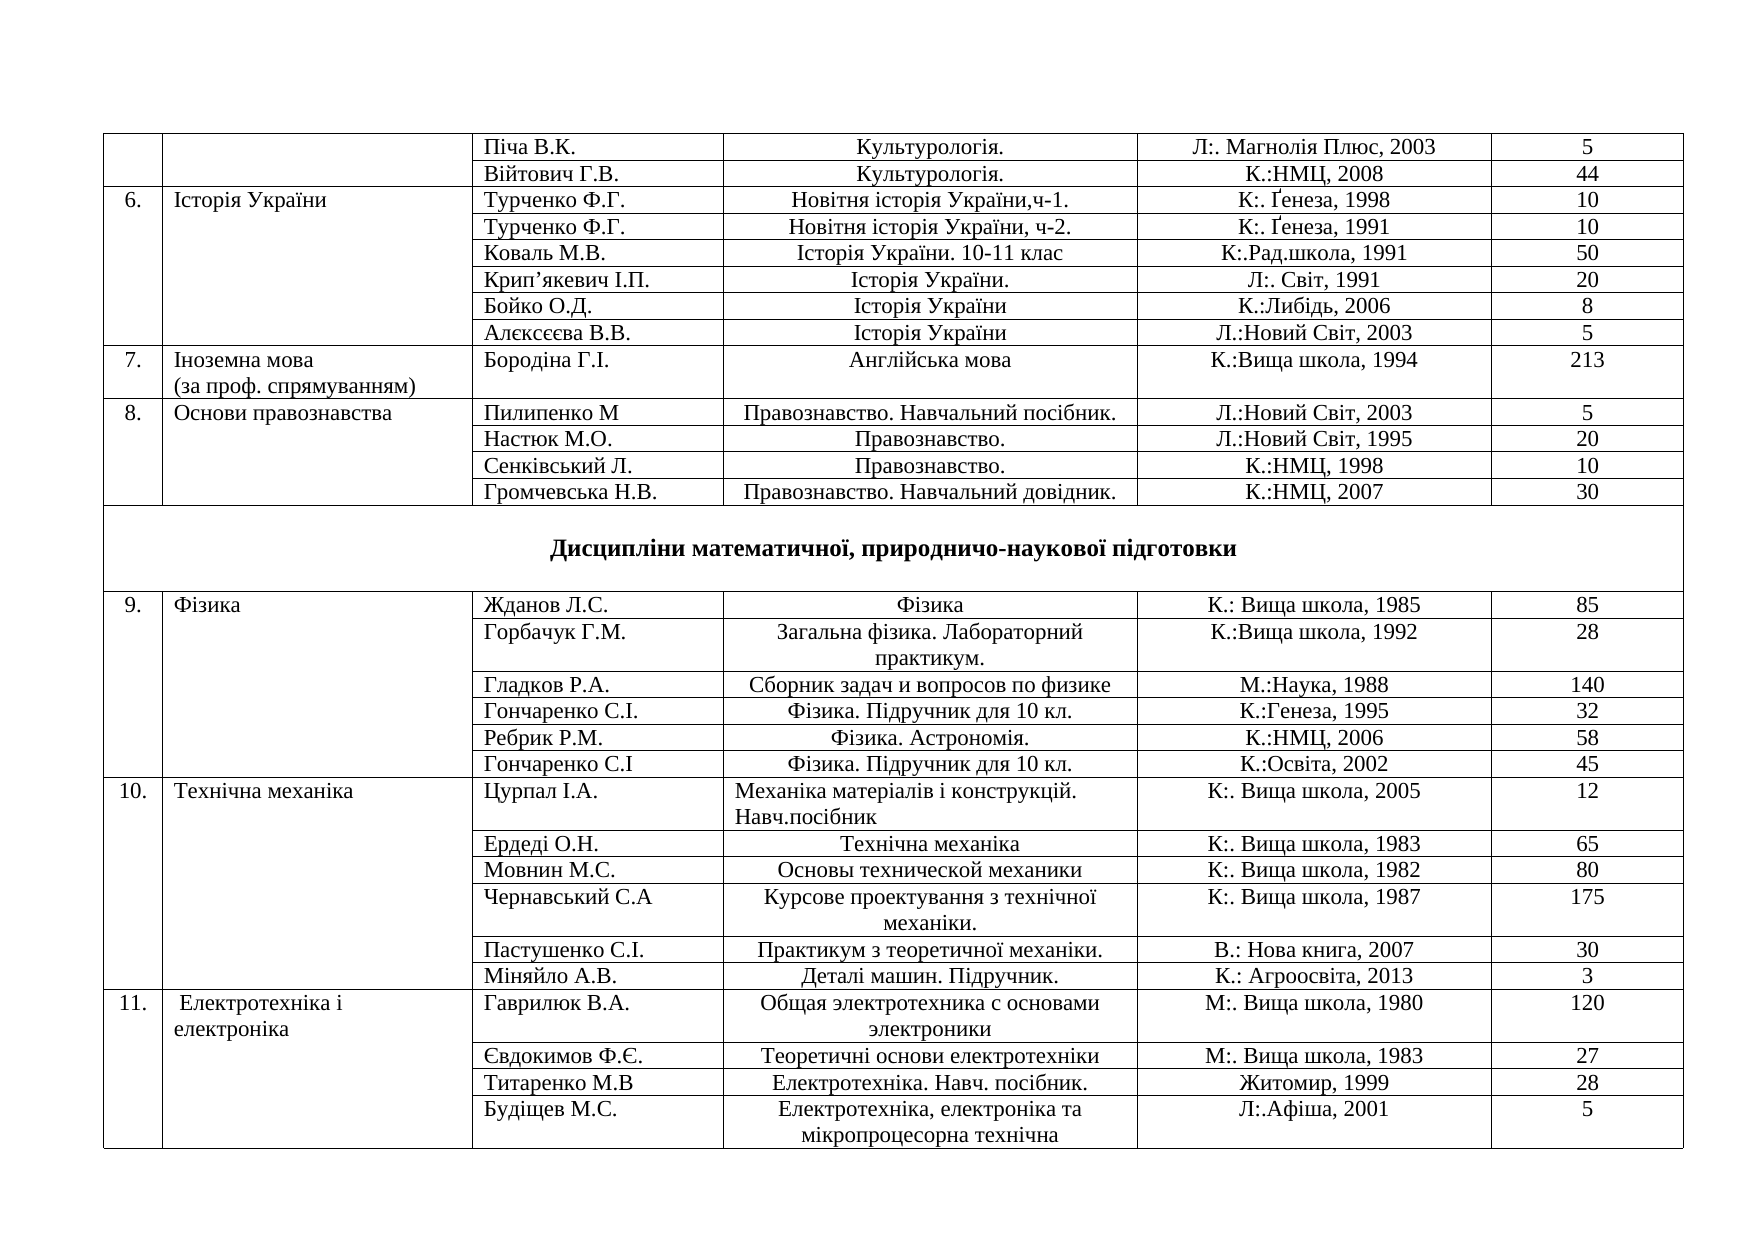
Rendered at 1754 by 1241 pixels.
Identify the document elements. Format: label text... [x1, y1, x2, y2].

table_cell 9. [104, 592, 162, 777]
table_cell К.: Вища школа, 1985 [1138, 592, 1491, 618]
table_cell 5 [1492, 399, 1683, 425]
table_cell 10. [104, 778, 162, 989]
table_cell Чернавський С.А [473, 884, 723, 936]
table_cell 20 [1492, 426, 1683, 451]
table_cell К.:Либідь, 2006 [1138, 293, 1491, 319]
table_cell Механіка матеріалів і конструкцій. Навч.посібник [724, 778, 1137, 830]
table_cell 80 [1492, 857, 1683, 883]
table_cell Електротехніка і електроніка [163, 990, 472, 1148]
table_cell 28 [1492, 1069, 1683, 1095]
table_cell 30 [1492, 937, 1683, 962]
table_cell Дисципліни математичної, природничо-наукової підготовки [104, 506, 1683, 591]
table_cell Електротехніка. Навч. посібник. [724, 1069, 1137, 1095]
table_cell Общая электротехника с основами электроники [724, 990, 1137, 1042]
table_cell 120 [1492, 990, 1683, 1042]
table_cell Історія України [724, 293, 1137, 319]
table_cell Технічна механіка [724, 831, 1137, 856]
table_cell Правознавство. [724, 426, 1137, 451]
table_cell 3 [1492, 963, 1683, 989]
table_cell Фізика. Підручник для 10 кл. [724, 751, 1137, 777]
table_cell 140 [1492, 672, 1683, 697]
table_cell Л.:Новий Світ, 1995 [1138, 426, 1491, 451]
table_cell Мовнин М.С. [473, 857, 723, 883]
table_cell К:. Вища школа, 2005 [1138, 778, 1491, 830]
table_cell Курсове проектування з технічної механіки. [724, 884, 1137, 936]
table_cell 5 [1492, 320, 1683, 345]
table_cell К:. Вища школа, 1982 [1138, 857, 1491, 883]
table_cell 65 [1492, 831, 1683, 856]
table_cell 45 [1492, 751, 1683, 777]
table_cell Піча В.К. [473, 134, 723, 159]
table_cell М:. Вища школа, 1980 [1138, 990, 1491, 1042]
table_cell Пастушенко С.І. [473, 937, 723, 962]
table_cell 28 [1492, 619, 1683, 671]
table_cell 58 [1492, 725, 1683, 750]
table_cell Гончаренко С.І [473, 751, 723, 777]
table_cell 11. [104, 990, 162, 1148]
table_cell Іноземна мова (за проф. спрямуванням) [163, 346, 472, 398]
table_cell 10 [1492, 452, 1683, 478]
table_cell Коваль М.В. [473, 240, 723, 266]
table_cell Крип’якевич І.П. [473, 267, 723, 292]
table_cell 20 [1492, 267, 1683, 292]
table_cell К.:Вища школа, 1992 [1138, 619, 1491, 671]
table_cell 6. [104, 187, 162, 345]
table_cell 44 [1492, 161, 1683, 186]
table_cell 8 [1492, 293, 1683, 319]
table_cell Сборник задач и вопросов по физике [724, 672, 1137, 697]
table_cell Бородіна Г.І. [473, 346, 723, 398]
table_cell Основи правознавства [163, 399, 472, 504]
table_cell Будіщев М.С. [473, 1096, 723, 1148]
table_cell К:. Ґенеза, 1991 [1138, 214, 1491, 239]
table_cell Л:. Світ, 1991 [1138, 267, 1491, 292]
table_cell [724, 1096, 1137, 1148]
table_cell Ердеді О.Н. [473, 831, 723, 856]
table_cell Загальна фізика. Лабораторний практикум. [724, 619, 1137, 671]
table_cell 30 [1492, 479, 1683, 504]
table_cell Фізика. Астрономія. [724, 725, 1137, 750]
table_cell К.:НМЦ, 2008 [1138, 161, 1491, 186]
table_cell Культурологія. [724, 134, 1137, 159]
table_cell Горбачук Г.М. [473, 619, 723, 671]
table_cell К.:Генеза, 1995 [1138, 698, 1491, 724]
table_cell 175 [1492, 884, 1683, 936]
table_cell Євдокимов Ф.Є. [473, 1043, 723, 1068]
table_cell Гончаренко С.І. [473, 698, 723, 724]
table_cell Війтович Г.В. [473, 161, 723, 186]
table_cell Гаврилюк В.А. [473, 990, 723, 1042]
table_cell 10 [1492, 214, 1683, 239]
table_cell Фізика [724, 592, 1137, 618]
table_cell Деталі машин. Підручник. [724, 963, 1137, 989]
table_cell Фізика [163, 592, 472, 777]
table_cell Правознавство. Навчальний довідник. [724, 479, 1137, 504]
table_cell Л.:Новий Світ, 2003 [1138, 399, 1491, 425]
table_cell Історія України [724, 320, 1137, 345]
table_cell 10 [1492, 187, 1683, 213]
table_cell 5 [1492, 134, 1683, 159]
table_cell Ребрик Р.М. [473, 725, 723, 750]
table_cell К.:НМЦ, 2006 [1138, 725, 1491, 750]
table_cell Л:. Магнолія Плюс, 2003 [1138, 134, 1491, 159]
table_cell Міняйло А.В. [473, 963, 723, 989]
table_cell Англійська мова [724, 346, 1137, 398]
table_cell 213 [1492, 346, 1683, 398]
table_cell К:. Ґенеза, 1998 [1138, 187, 1491, 213]
table_cell Історія України. [724, 267, 1137, 292]
table_cell Жданов Л.С. [473, 592, 723, 618]
table_cell К.: Агроосвіта, 2013 [1138, 963, 1491, 989]
table_cell 7. [104, 346, 162, 398]
table_cell Культурологія. [724, 161, 1137, 186]
table_cell Алєксєєва В.В. [473, 320, 723, 345]
table_cell К:. Вища школа, 1983 [1138, 831, 1491, 856]
table_cell 5 [1492, 1096, 1683, 1148]
table_cell Теоретичні основи електротехніки [724, 1043, 1137, 1068]
table_cell К.:НМЦ, 1998 [1138, 452, 1491, 478]
table_cell Фізика. Підручник для 10 кл. [724, 698, 1137, 724]
table_cell Л.:Новий Світ, 2003 [1138, 320, 1491, 345]
table_cell 8. [104, 399, 162, 504]
table_cell Історія України [163, 187, 472, 345]
table_cell 50 [1492, 240, 1683, 266]
table_cell М.:Наука, 1988 [1138, 672, 1491, 697]
table_cell Л:.Афіша, 2001 [1138, 1096, 1491, 1148]
table_cell Бойко О.Д. [473, 293, 723, 319]
table_cell К:. Вища школа, 1987 [1138, 884, 1491, 936]
table_cell Історія України. 10-11 клас [724, 240, 1137, 266]
table_cell Правознавство. [724, 452, 1137, 478]
table_cell Сенківський Л. [473, 452, 723, 478]
table_cell Правознавство. Навчальний посібник. [724, 399, 1137, 425]
table_cell Настюк М.О. [473, 426, 723, 451]
table_cell В.: Нова книга, 2007 [1138, 937, 1491, 962]
table_cell Практикум з теоретичної механіки. [724, 937, 1137, 962]
table_cell Пилипенко М [473, 399, 723, 425]
table_cell 32 [1492, 698, 1683, 724]
table_cell 12 [1492, 778, 1683, 830]
table_cell Гладков Р.А. [473, 672, 723, 697]
table_cell 85 [1492, 592, 1683, 618]
table_cell К.:Освіта, 2002 [1138, 751, 1491, 777]
table_cell 27 [1492, 1043, 1683, 1068]
table_cell Новітня історія України,ч-1. [724, 187, 1137, 213]
table_cell М:. Вища школа, 1983 [1138, 1043, 1491, 1068]
table_cell Основы технической механики [724, 857, 1137, 883]
table_cell К.:НМЦ, 2007 [1138, 479, 1491, 504]
table_cell К:.Рад.школа, 1991 [1138, 240, 1491, 266]
table_cell Новітня історія України, ч-2. [724, 214, 1137, 239]
table_cell Турченко Ф.Г. [473, 214, 723, 239]
table_cell Цурпал І.А. [473, 778, 723, 830]
table_cell Технічна механіка [163, 778, 472, 989]
table_cell Житомир, 1999 [1138, 1069, 1491, 1095]
table_cell Титаренко М.В [473, 1069, 723, 1095]
table_cell Турченко Ф.Г. [473, 187, 723, 213]
table_cell Громчевська Н.В. [473, 479, 723, 504]
table_cell К.:Вища школа, 1994 [1138, 346, 1491, 398]
